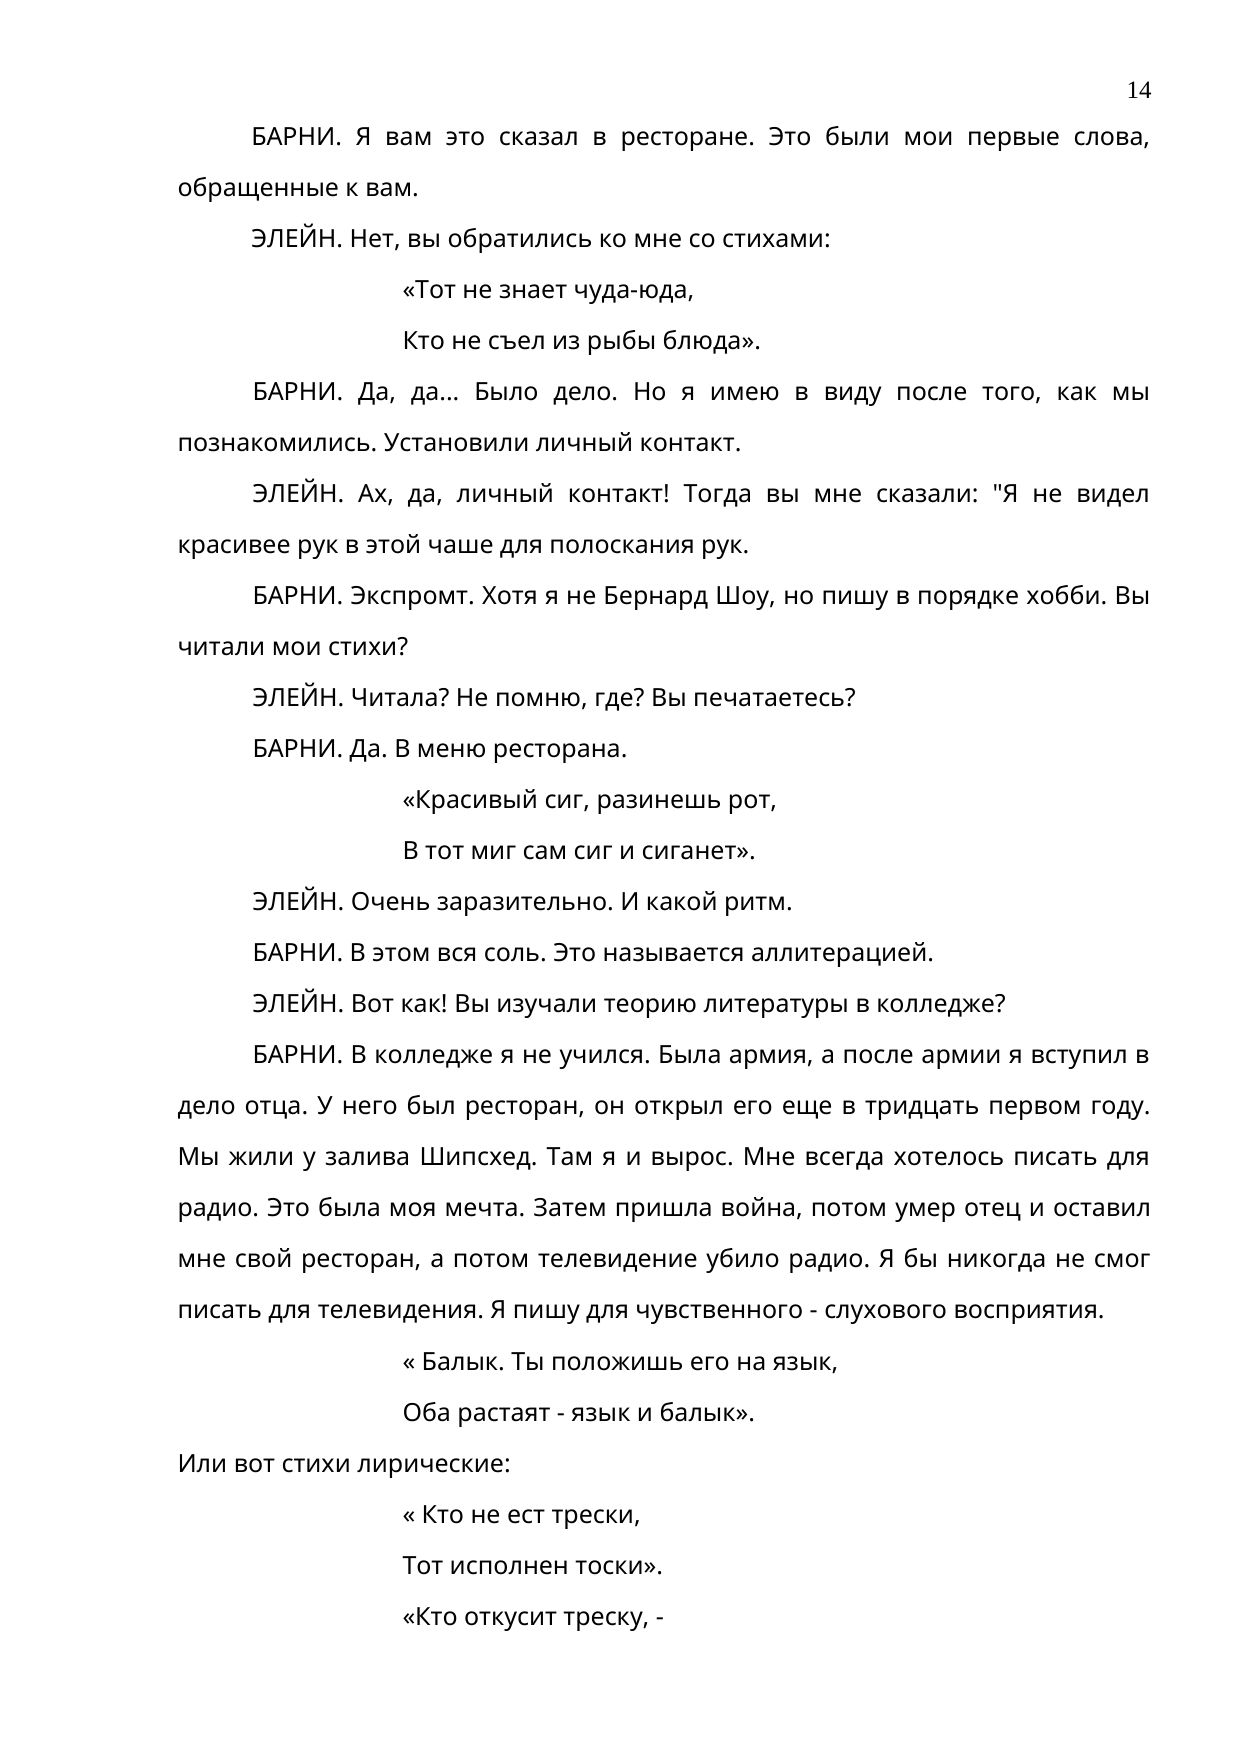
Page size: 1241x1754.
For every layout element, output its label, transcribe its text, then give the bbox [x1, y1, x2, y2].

text «Кто откусит треску, - [402, 1598, 1152, 1632]
text «Тот не знает чуда-юда, [327, 271, 1152, 305]
text «Красивый сиг, разинешь рот, [327, 782, 1152, 816]
text ЭЛЕЙН. Очень заразительно. И какой ритм. [177, 884, 1152, 918]
text БАРНИ. Да, да... Было дело. Но я имею в виду после того, как мы познакомились. Установили личный контакт. [177, 373, 1152, 458]
text Или вот стихи лирические: [177, 1445, 1152, 1479]
text ЭЛЕЙН. Вот как! Вы изучали теорию литературы в колледже? [177, 986, 1152, 1020]
text Оба растаят - язык и балык». [327, 1394, 1152, 1428]
text БАРНИ. Да. В меню ресторана. [177, 731, 1152, 765]
text « Балык. Ты положишь его на язык, [327, 1343, 1152, 1377]
text БАРНИ. Я вам это сказал в ресторане. Это были мои первые слова, обращенные к вам. [177, 118, 1152, 203]
text Кто не съел из рыбы блюда». [327, 322, 1152, 356]
text « Кто не ест трески, [327, 1496, 1152, 1530]
text Тот исполнен тоски». [402, 1547, 1152, 1581]
text БАРНИ. Экспромт. Хотя я не Бернард Шоу, но пишу в порядке хобби. Вы читали мои стихи? [177, 577, 1152, 663]
text БАРНИ. В колледже я не учился. Была армия, а после армии я вступил в дело отца. У него был ресторан, он открыл его еще в тридцать первом году. Мы жили у залива Шипсхед. Там я и вырос. Мне всегда хотелось писать для радио. Это была моя мечта. Затем пришла война, потом умер отец и оставил мне свой ресторан, а потом телевидение убило радио. Я бы никогда не смог писать для телевидения. Я пишу для чувственного - слухового восприятия. [177, 1037, 1152, 1326]
text ЭЛЕЙН. Нет, вы обратились ко мне со стихами: [251, 220, 1152, 254]
text БАРНИ. В этом вся соль. Это называется аллитерацией. [177, 935, 1152, 969]
text ЭЛЕЙН. Читала? Не помню, где? Вы печатаетесь? [177, 679, 1152, 714]
text ЭЛЕЙН. Ах, да, личный контакт! Тогда вы мне сказали: "Я не видел красивее рук в этой чаше для полоскания рук. [177, 475, 1152, 561]
text В тот миг сам сиг и сиганет». [327, 833, 1152, 867]
